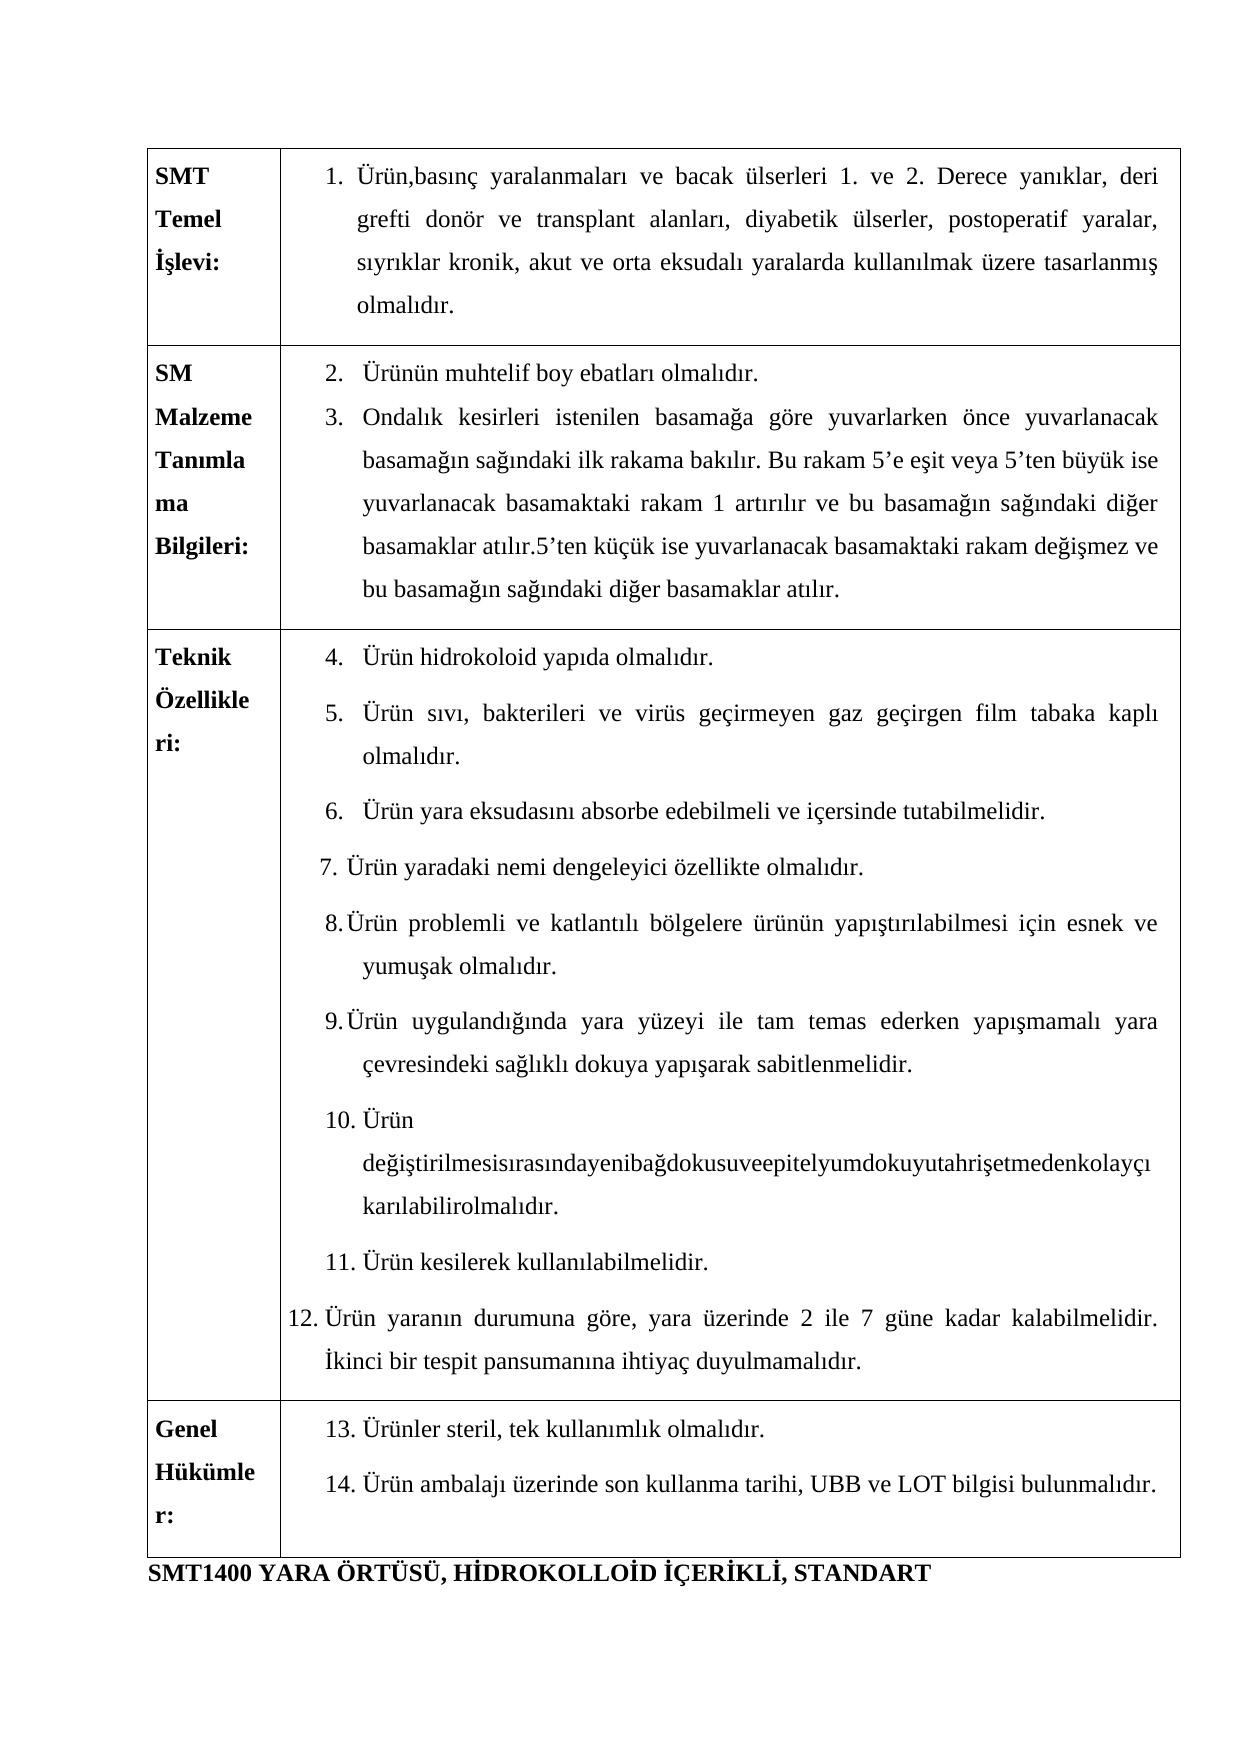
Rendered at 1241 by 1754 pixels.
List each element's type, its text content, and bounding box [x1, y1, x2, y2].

table_cell Ürün hidrokoloid yapıda olmalıdır. Ürün sıvı, bakterileri ve virüs geçirmeyen gaz geçirgen film tabaka kaplı olmalıdır. Ürün yara eksudasını absorbe edebilmeli ve içersinde tutabilmelidir. Ürün yaradaki nemi dengeleyici özellikte olmalıdır. Ürün problemli ve katlantılı bölgelere ürünün yapıştırılabilmesi için esnek ve yumuşak olmalıdır. Ürün uygulandığında yara yüzeyi ile tam temas ederken yapışmamalı yara çevresindeki sağlıklı dokuya yapışarak sabitlenmelidir. Ürün değiştirilmesisırasındayenibağdokusuveepitelyumdokuyutahrişetmedenkolayçıkarılabilirolmalıdır. Ürün kesilerek kullanılabilmelidir. Ürün yaranın durumuna göre, yara üzerinde 2 ile 7 güne kadar kalabilmelidir. İkinci bir tespit pansumanına ihtiyaç duyulmamalıdır. [281, 630, 1180, 1400]
table_cell Genel Hükümler: [148, 1401, 280, 1557]
text SMT1400 YARA ÖRTÜSÜ, HİDROKOLLOİD İÇERİKLİ, STANDART [148, 1558, 1181, 1587]
table_cell Ürünler steril, tek kullanımlık olmalıdır. Ürün ambalajı üzerinde son kullanma tarihi, UBB ve LOT bilgisi bulunmalıdır. [281, 1401, 1180, 1557]
table_header Ürün,basınç yaralanmaları ve bacak ülserleri 1. ve 2. Derece yanıklar, deri grefti donör ve transplant alanları, diyabetik ülserler, postoperatif yaralar, sıyrıklar kronik, akut ve orta eksudalı yaralarda kullanılmak üzere tasarlanmış olmalıdır. [281, 149, 1180, 345]
table_header SMT Temel İşlevi: [148, 149, 280, 345]
table_cell Ürünün muhtelif boy ebatları olmalıdır. Ondalık kesirleri istenilen basamağa göre yuvarlarken önce yuvarlanacak basamağın sağındaki ilk rakama bakılır. Bu rakam 5’e eşit veya 5’ten büyük ise yuvarlanacak basamaktaki rakam 1 artırılır ve bu basamağın sağındaki diğer basamaklar atılır.5’ten küçük ise yuvarlanacak basamaktaki rakam değişmez ve bu basamağın sağındaki diğer basamaklar atılır. [281, 346, 1180, 628]
table_cell Teknik Özellikleri: [148, 630, 280, 1400]
table_cell SM Malzeme Tanımlama Bilgileri: [148, 346, 280, 628]
